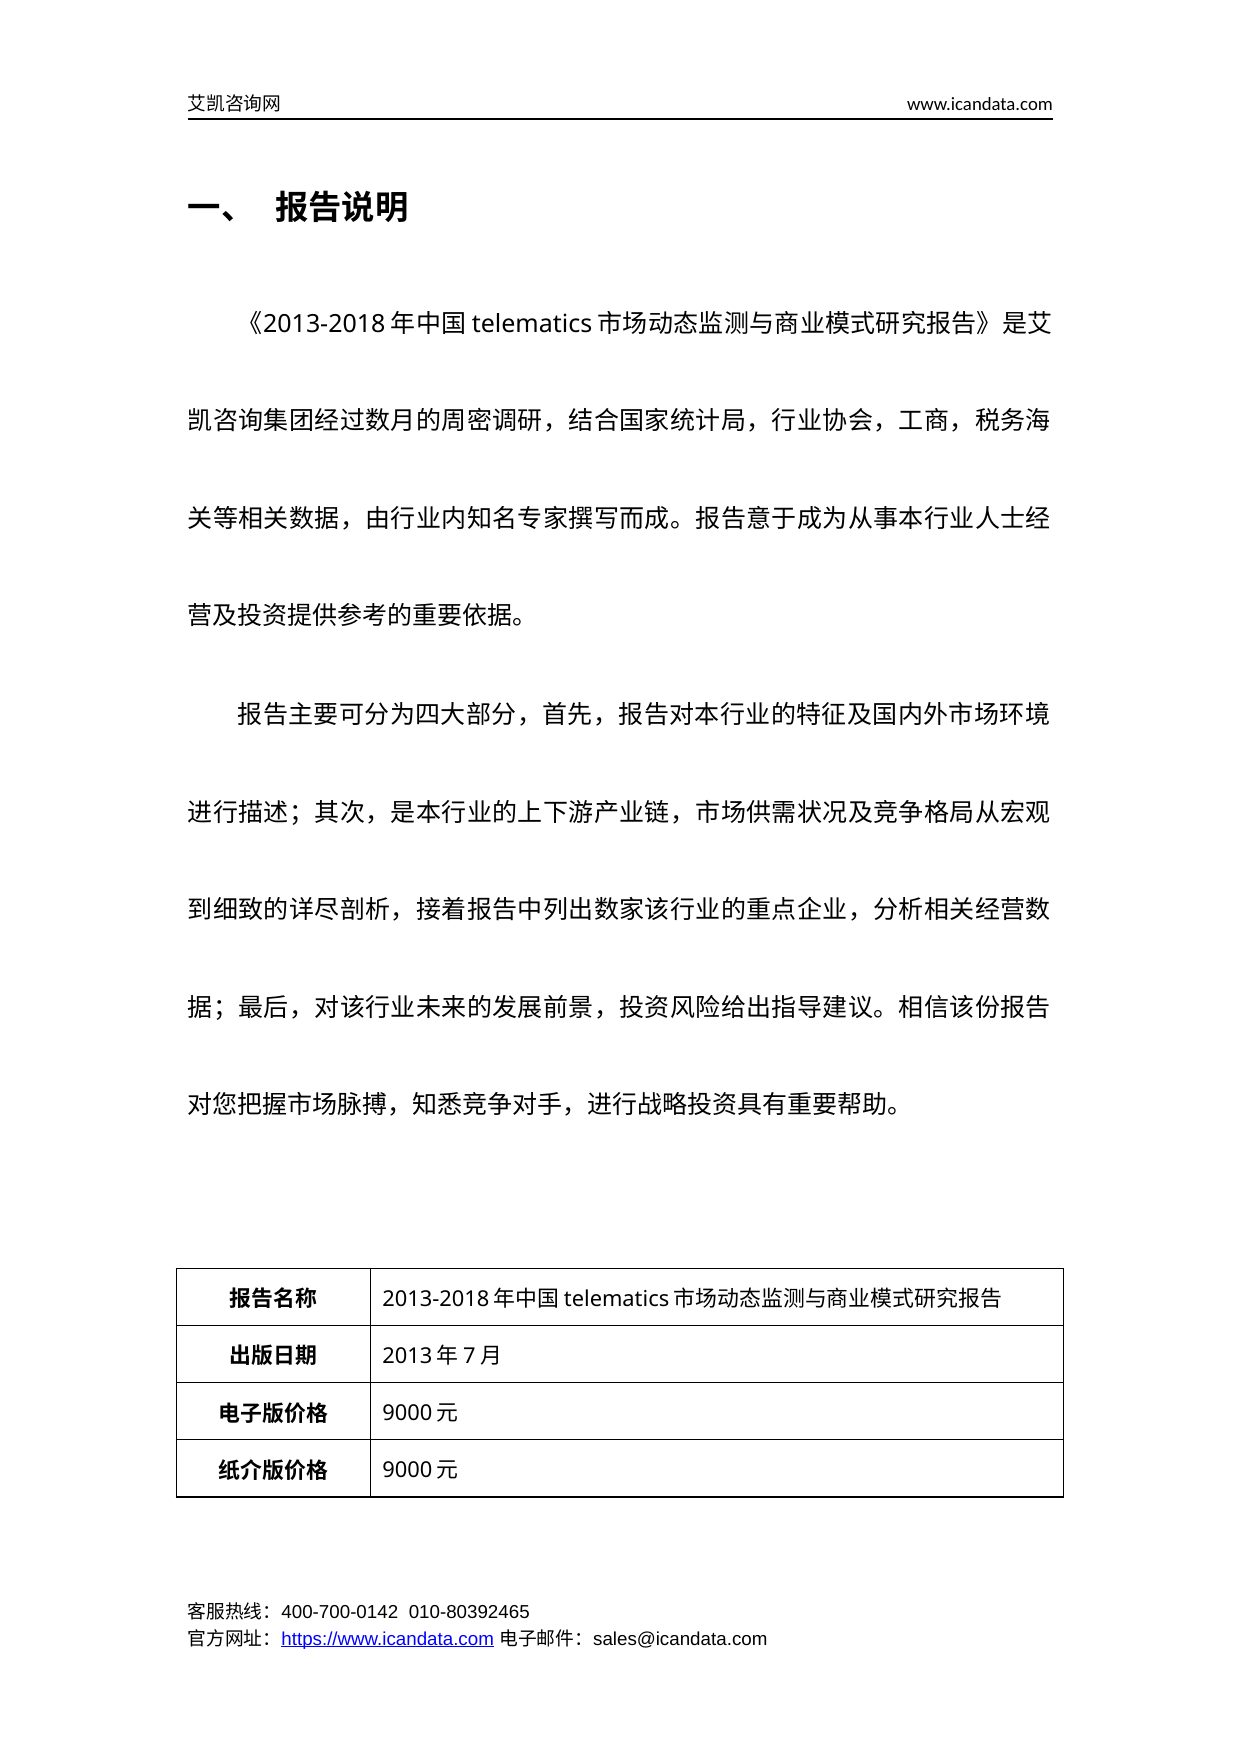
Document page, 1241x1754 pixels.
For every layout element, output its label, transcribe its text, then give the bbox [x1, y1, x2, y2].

table_cell 出版日期 [177, 1326, 370, 1382]
table_cell 9000元 [371, 1383, 1063, 1439]
table_header 2013-2018年中国telematics市场动态监测与商业模式研究报告 [371, 1269, 1063, 1325]
text 报告主要可分为四大部分，首先，报告对本行业的特征及国内外市场环境进行描述；其次，是本行业的上下游产业链，市场供需状况及竞争格局从宏观到细致的详尽剖析，接着报告中列出数家该行业的重点企业，分析相关经营数据；最后，对该行业未来的发展前景，投资风险给出指导建议。相信该份报告对您把握市场脉搏，知悉竞争对手，进行战略投资具有重要帮助。 [187, 681, 1053, 1136]
subtitle 报告说明 [187, 172, 1053, 237]
table_cell 2013年7月 [371, 1326, 1063, 1382]
table_cell 纸介版价格 [177, 1440, 370, 1496]
table_cell 9000元 [371, 1440, 1063, 1496]
table_cell 电子版价格 [177, 1383, 370, 1439]
text 《2013-2018年中国telematics市场动态监测与商业模式研究报告》是艾凯咨询集团经过数月的周密调研，结合国家统计局，行业协会，工商，税务海关等相关数据，由行业内知名专家撰写而成。报告意于成为从事本行业人士经营及投资提供参考的重要依据。 [187, 289, 1053, 646]
table_header 报告名称 [177, 1269, 370, 1325]
